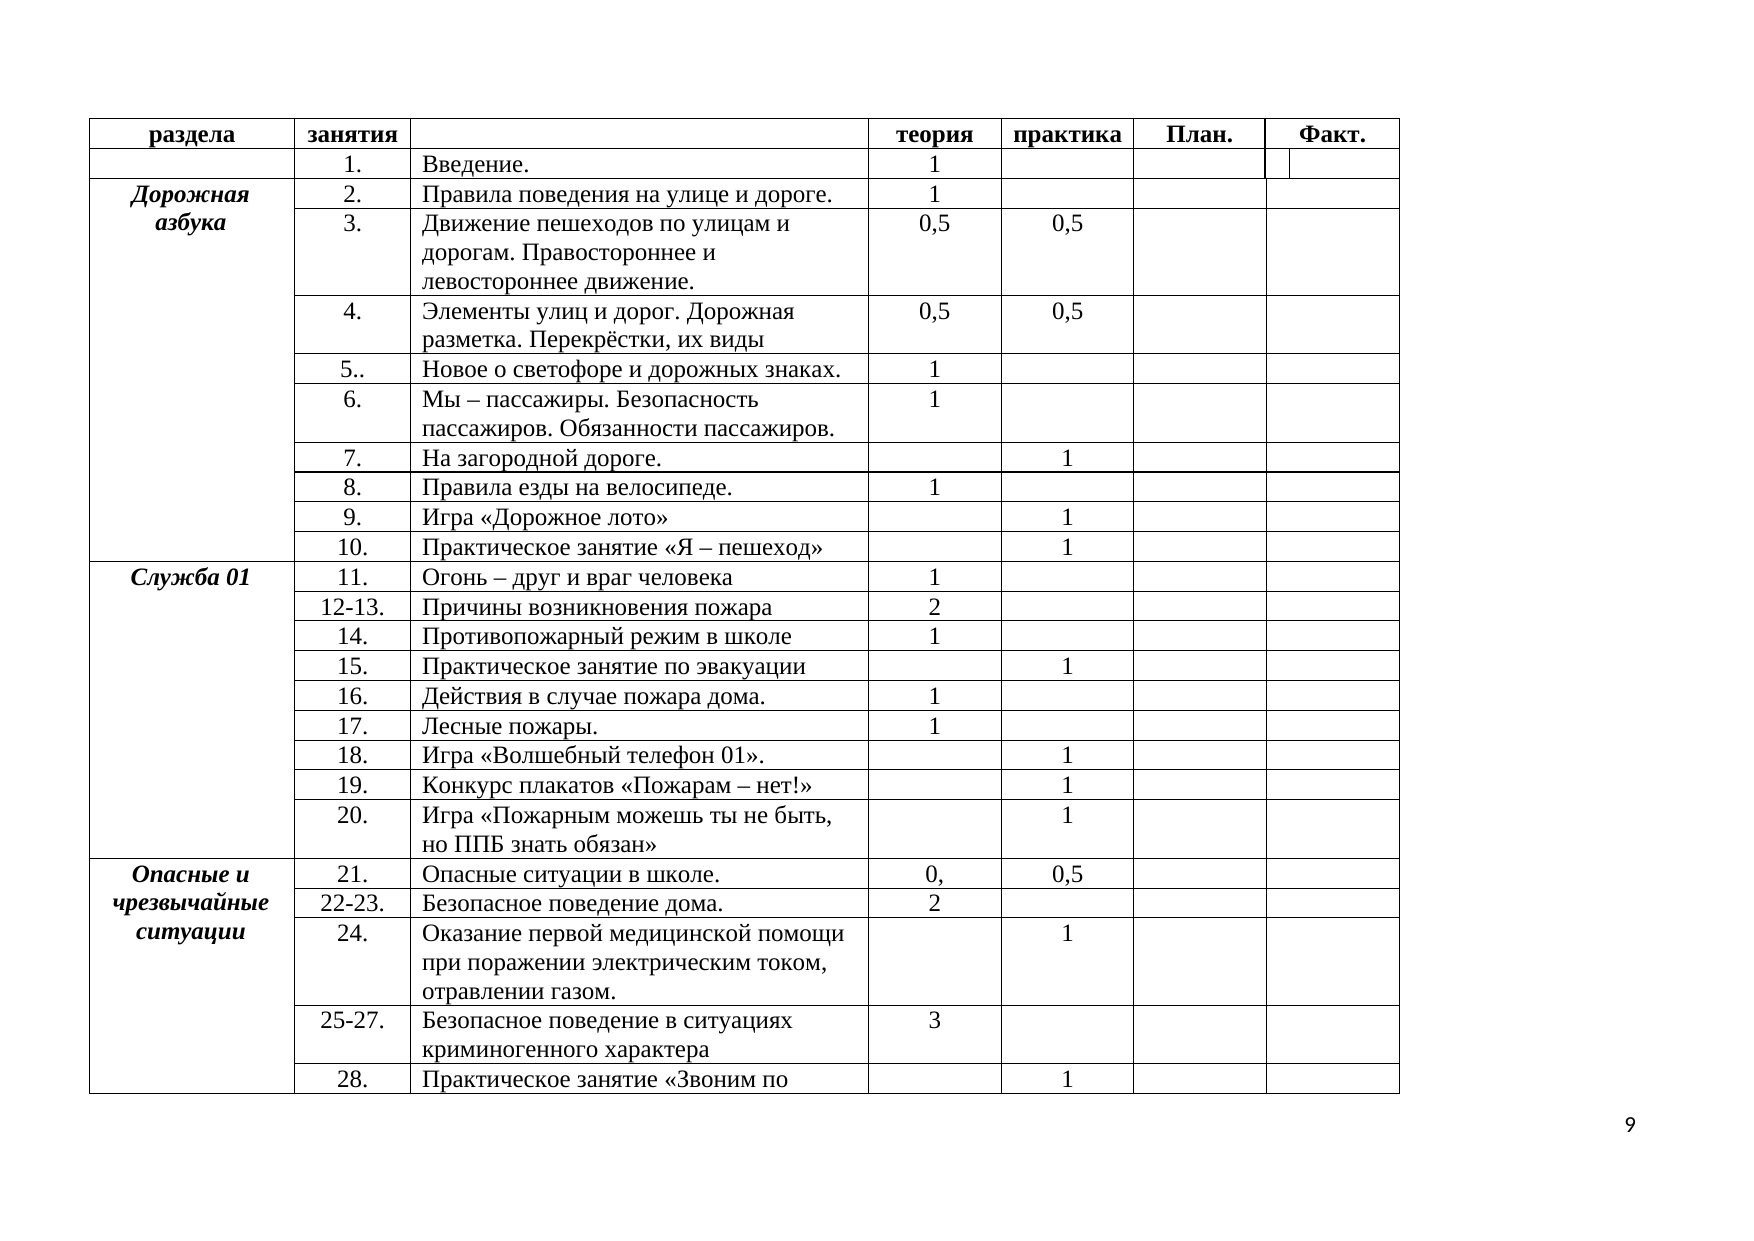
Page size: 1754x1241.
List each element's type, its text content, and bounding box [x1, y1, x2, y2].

table_cell [1267, 179, 1399, 207]
table_cell 1 [1002, 770, 1133, 799]
table_cell [1267, 918, 1399, 1004]
table_cell 1 [1002, 741, 1133, 769]
table_cell 0,5 [1002, 296, 1133, 353]
table_cell [869, 741, 1001, 769]
table_cell 1 [869, 354, 1001, 383]
table_cell [869, 532, 1001, 561]
table_cell Игра «Волшебный телефон 01». [411, 741, 868, 769]
table_cell Действия в случае пожара дома. [411, 681, 868, 710]
table_cell 14. [295, 621, 410, 650]
table_cell [1267, 1064, 1399, 1093]
table_cell Причины возникновения пожара [411, 592, 868, 620]
table_cell [1134, 562, 1266, 591]
table_cell 3 [869, 1006, 1001, 1063]
table_cell 7. [295, 443, 410, 471]
table_cell [1134, 296, 1266, 353]
table_cell [1267, 296, 1399, 353]
table_header Тема [411, 119, 868, 148]
table_cell 18. [295, 741, 410, 769]
table_cell [1267, 681, 1399, 710]
table_cell [1267, 209, 1399, 295]
table_cell Введение. [411, 149, 868, 178]
table_cell Опасные и чрезвычайные ситуации [90, 859, 294, 1093]
table_cell [1134, 354, 1266, 383]
table_cell Движение пешеходов по улицам и дорогам. Правостороннее и левостороннее движение. [411, 209, 868, 295]
table_cell [1266, 149, 1289, 178]
table_cell 1. [295, 149, 410, 178]
table_cell [869, 502, 1001, 531]
table_cell [1134, 770, 1266, 799]
table_cell 0,5 [869, 296, 1001, 353]
table_cell Огонь – друг и враг человека [411, 562, 868, 591]
table_cell [869, 918, 1001, 1004]
table_cell [1267, 384, 1399, 442]
table_cell [1267, 741, 1399, 769]
table_cell [869, 651, 1001, 680]
table_cell 10. [295, 532, 410, 561]
table_cell [1134, 592, 1266, 620]
table_cell [1267, 532, 1399, 561]
table_cell [1134, 741, 1266, 769]
table_cell На загородной дороге. [411, 443, 868, 471]
table_cell Оказание первой медицинской помощи при поражении электрическим током, отравлении газом. [411, 918, 868, 1004]
table_cell Практическое занятие «Я – пешеход» [411, 532, 868, 561]
table_cell 6. [295, 384, 410, 442]
table_cell 17. [295, 711, 410, 739]
table_cell 1 [869, 681, 1001, 710]
table_cell [1002, 149, 1133, 178]
table_cell 3. [295, 209, 410, 295]
table_cell 8. [295, 473, 410, 501]
table_cell [1134, 651, 1266, 680]
table_cell [1267, 354, 1399, 383]
table_cell 1 [869, 562, 1001, 591]
table_cell 1 [1002, 1064, 1133, 1093]
table_cell [1134, 800, 1266, 858]
table_cell 11. [295, 562, 410, 591]
table_cell [1002, 179, 1133, 207]
table_header Название раздела [90, 119, 294, 148]
table_cell [1134, 473, 1266, 501]
table_cell [1134, 621, 1266, 650]
table_cell [1267, 473, 1399, 501]
table_cell [1267, 592, 1399, 620]
table_cell 24. [295, 918, 410, 1004]
table_cell [1134, 1064, 1266, 1093]
table_cell 2. [295, 179, 410, 207]
table_cell 1 [1002, 651, 1133, 680]
table_cell [1267, 1006, 1399, 1063]
table_cell [869, 443, 1001, 471]
table_cell Элементы улиц и дорог. Дорожная разметка. Перекрёстки, их виды [411, 296, 868, 353]
table_cell [1267, 443, 1399, 471]
table_cell [1267, 859, 1399, 887]
table_cell [1134, 918, 1266, 1004]
table_cell [1134, 179, 1266, 207]
table_cell Конкурс плакатов «Пожарам – нет!» [411, 770, 868, 799]
table_cell Правила поведения на улице и дороге. [411, 179, 868, 207]
table_cell [1002, 384, 1133, 442]
table_cell 1 [1002, 532, 1133, 561]
table_cell Правила езды на велосипеде. [411, 473, 868, 501]
table_cell 5.. [295, 354, 410, 383]
table_cell Игра «Пожарным можешь ты не быть, но ППБ знать обязан» [411, 800, 868, 858]
table_cell Безопасное поведение в ситуациях криминогенного характера [411, 1006, 868, 1063]
table_cell 1 [1002, 443, 1133, 471]
table_cell 12-13. [295, 592, 410, 620]
table_cell [90, 149, 294, 178]
table_cell [1134, 149, 1264, 178]
table_cell 28. [295, 1064, 410, 1093]
table_cell [1134, 532, 1266, 561]
table_cell 15. [295, 651, 410, 680]
table_cell [1134, 711, 1266, 739]
table_cell 20. [295, 800, 410, 858]
table_cell 21. [295, 859, 410, 887]
table_cell [1267, 502, 1399, 531]
table_cell 1 [869, 179, 1001, 207]
table_cell [1290, 149, 1399, 178]
table_cell 0, [869, 859, 1001, 887]
table_cell [869, 800, 1001, 858]
table_cell [1267, 889, 1399, 917]
table_cell 1 [869, 384, 1001, 442]
table_cell Практическое занятие по эвакуации [411, 651, 868, 680]
table_cell Безопасное поведение дома. [411, 889, 868, 917]
table_cell [1134, 443, 1266, 471]
table_cell [1002, 1006, 1133, 1063]
table_cell 1 [869, 711, 1001, 739]
table_cell [1267, 562, 1399, 591]
table_cell 1 [1002, 502, 1133, 531]
table_cell 1 [869, 473, 1001, 501]
table_cell Противопожарный режим в школе [411, 621, 868, 650]
table_cell 2 [869, 889, 1001, 917]
table_cell [1134, 889, 1266, 917]
table_cell [1267, 651, 1399, 680]
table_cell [411, 1064, 868, 1093]
table_cell 1 [1002, 918, 1133, 1004]
table_cell 1 [1002, 800, 1133, 858]
table_cell [869, 1064, 1001, 1093]
table_cell [1267, 621, 1399, 650]
table_cell [1267, 711, 1399, 739]
table_cell 1 [869, 149, 1001, 178]
table_cell [1002, 889, 1133, 917]
table_cell Дорожная азбука [90, 179, 294, 561]
table_cell [1002, 562, 1133, 591]
table_cell 0,5 [1002, 859, 1133, 887]
table_cell 19. [295, 770, 410, 799]
table_cell 22-23. [295, 889, 410, 917]
table_cell [1134, 1006, 1266, 1063]
table_cell Служба 01 [90, 562, 294, 858]
table_cell 2 [869, 592, 1001, 620]
table_cell Игра «Дорожное лото» [411, 502, 868, 531]
table_cell Мы – пассажиры. Безопасность пассажиров. Обязанности пассажиров. [411, 384, 868, 442]
table_cell 9. [295, 502, 410, 531]
table_cell [1134, 502, 1266, 531]
table_cell [1002, 473, 1133, 501]
table_cell [1002, 681, 1133, 710]
table_cell Факт. [1266, 119, 1399, 148]
table_cell практика [1002, 119, 1133, 148]
table_cell [1002, 711, 1133, 739]
table_cell План. [1134, 119, 1264, 148]
table_header Номер занятия [295, 119, 410, 148]
table_cell теория [869, 119, 1001, 148]
table_cell [1134, 859, 1266, 887]
table_cell [1267, 770, 1399, 799]
table_cell [1267, 800, 1399, 858]
table_cell [869, 770, 1001, 799]
table_cell 0,5 [869, 209, 1001, 295]
table_cell Опасные ситуации в школе. [411, 859, 868, 887]
table_cell [1002, 354, 1133, 383]
table_cell [1134, 209, 1266, 295]
table_cell [1134, 681, 1266, 710]
table_cell [1002, 592, 1133, 620]
table_cell 0,5 [1002, 209, 1133, 295]
table_cell 25-27. [295, 1006, 410, 1063]
table_cell [1002, 621, 1133, 650]
table_cell 1 [869, 621, 1001, 650]
table_cell Лесные пожары. [411, 711, 868, 739]
table_cell 4. [295, 296, 410, 353]
table_cell Новое о светофоре и дорожных знаках. [411, 354, 868, 383]
table_cell [1134, 384, 1266, 442]
table_cell 16. [295, 681, 410, 710]
